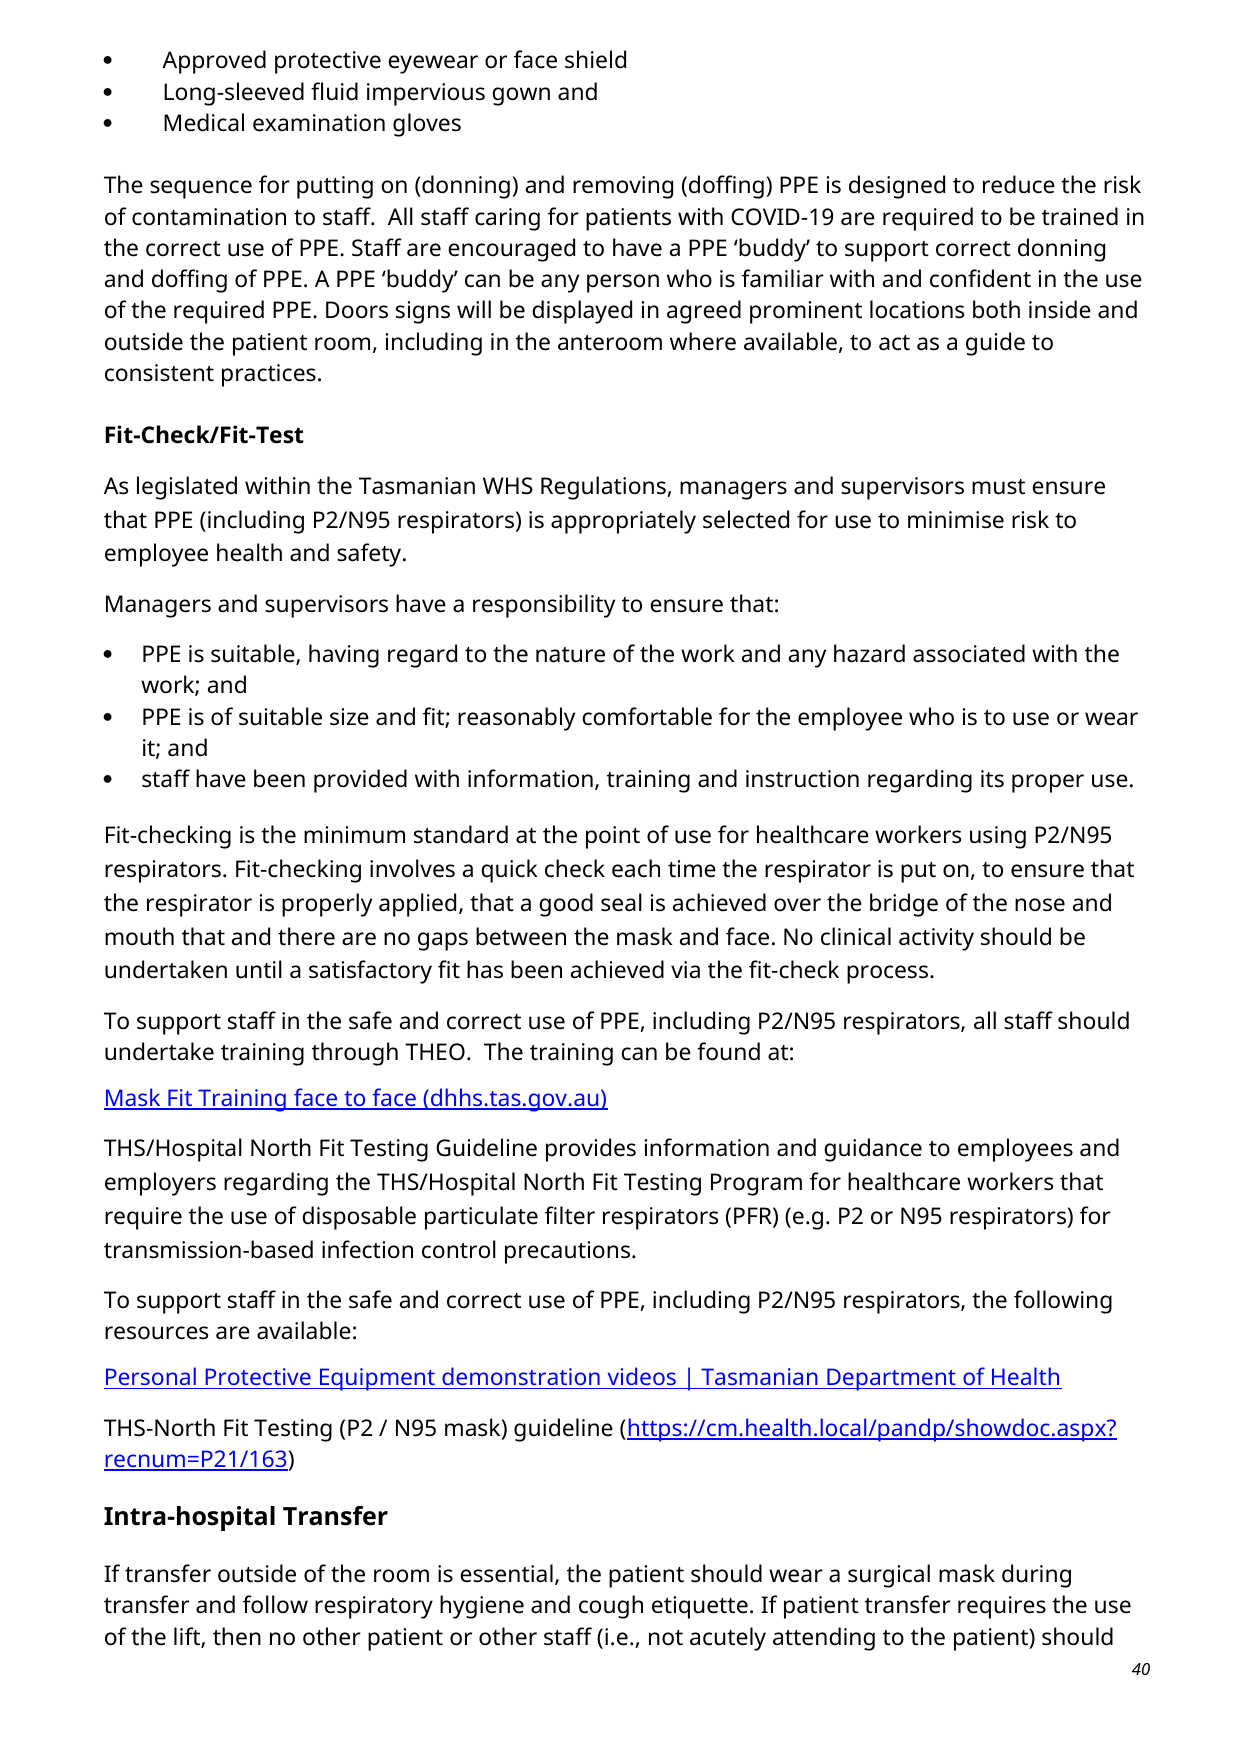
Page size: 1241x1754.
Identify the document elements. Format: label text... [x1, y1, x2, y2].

text To support staff in the safe and correct use of PPE, including P2/N95 respirators, the following resources are available: [103, 1284, 1152, 1346]
list PPE is suitable, having regard to the nature of the work and any hazard associated with the work; and [103, 638, 1152, 701]
list Approved protective eyewear or face shield [103, 44, 1152, 76]
text Fit-checking is the minimum standard at the point of use for healthcare workers using P2/N95 respirators. Fit-checking involves a quick check each time the respirator is put on, to ensure that the respirator is properly applied, that a good seal is achieved over the bridge of the nose and mouth that and there are no gaps between the mask and face. No clinical activity should be undertaken until a satisfactory fit has been achieved via the fit-check process. [103, 819, 1152, 986]
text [103, 1558, 1152, 1652]
list staff have been provided with information, training and instruction regarding its proper use. [103, 763, 1152, 794]
text THS-North Fit Testing (P2 / N95 mask) guideline (https://cm.health.local/pandp/showdoc.aspx?recnum=P21/163) [103, 1411, 1152, 1474]
text Fit-Check/Fit-Test [103, 419, 1152, 451]
text As legislated within the Tasmanian WHS Regulations, managers and supervisors must ensure that PPE (including P2/N95 respirators) is appropriately selected for use to minimise risk to employee health and safety. [103, 470, 1152, 568]
text To support staff in the safe and correct use of PPE, including P2/N95 respirators, all staff should undertake training through THEO. The training can be found at: [103, 1005, 1152, 1067]
text The sequence for putting on (donning) and removing (doffing) PPE is designed to reduce the risk of contamination to staff. All staff caring for patients with COVID-19 are required to be trained in the correct use of PPE. Staff are encouraged to have a PPE ‘buddy’ to support correct donning and doffing of PPE. A PPE ‘buddy’ can be any person who is familiar with and confident in the use of the required PPE. Doors signs will be displayed in agreed prominent locations both inside and outside the patient room, including in the anteroom where available, to act as a guide to consistent practices. [103, 169, 1152, 388]
text THS/Hospital North Fit Testing Guideline provides information and guidance to employees and employers regarding the THS/Hospital North Fit Testing Program for healthcare workers that require the use of disposable particulate filter respirators (PFR) (e.g. P2 or N95 respirators) for transmission-based infection control precautions. [103, 1132, 1152, 1265]
list Medical examination gloves [103, 107, 1152, 138]
list Long-sleeved fluid impervious gown and [103, 76, 1152, 107]
text Intra-hospital Transfer [103, 1499, 1152, 1533]
text Personal Protective Equipment demonstration videos | Tasmanian Department of Health [103, 1361, 1152, 1392]
text Managers and supervisors have a responsibility to ensure that: [103, 588, 1152, 619]
list PPE is of suitable size and fit; reasonably comfortable for the employee who is to use or wear it; and [103, 701, 1152, 763]
text Mask Fit Training face to face (dhhs.tas.gov.au) [103, 1082, 1152, 1113]
